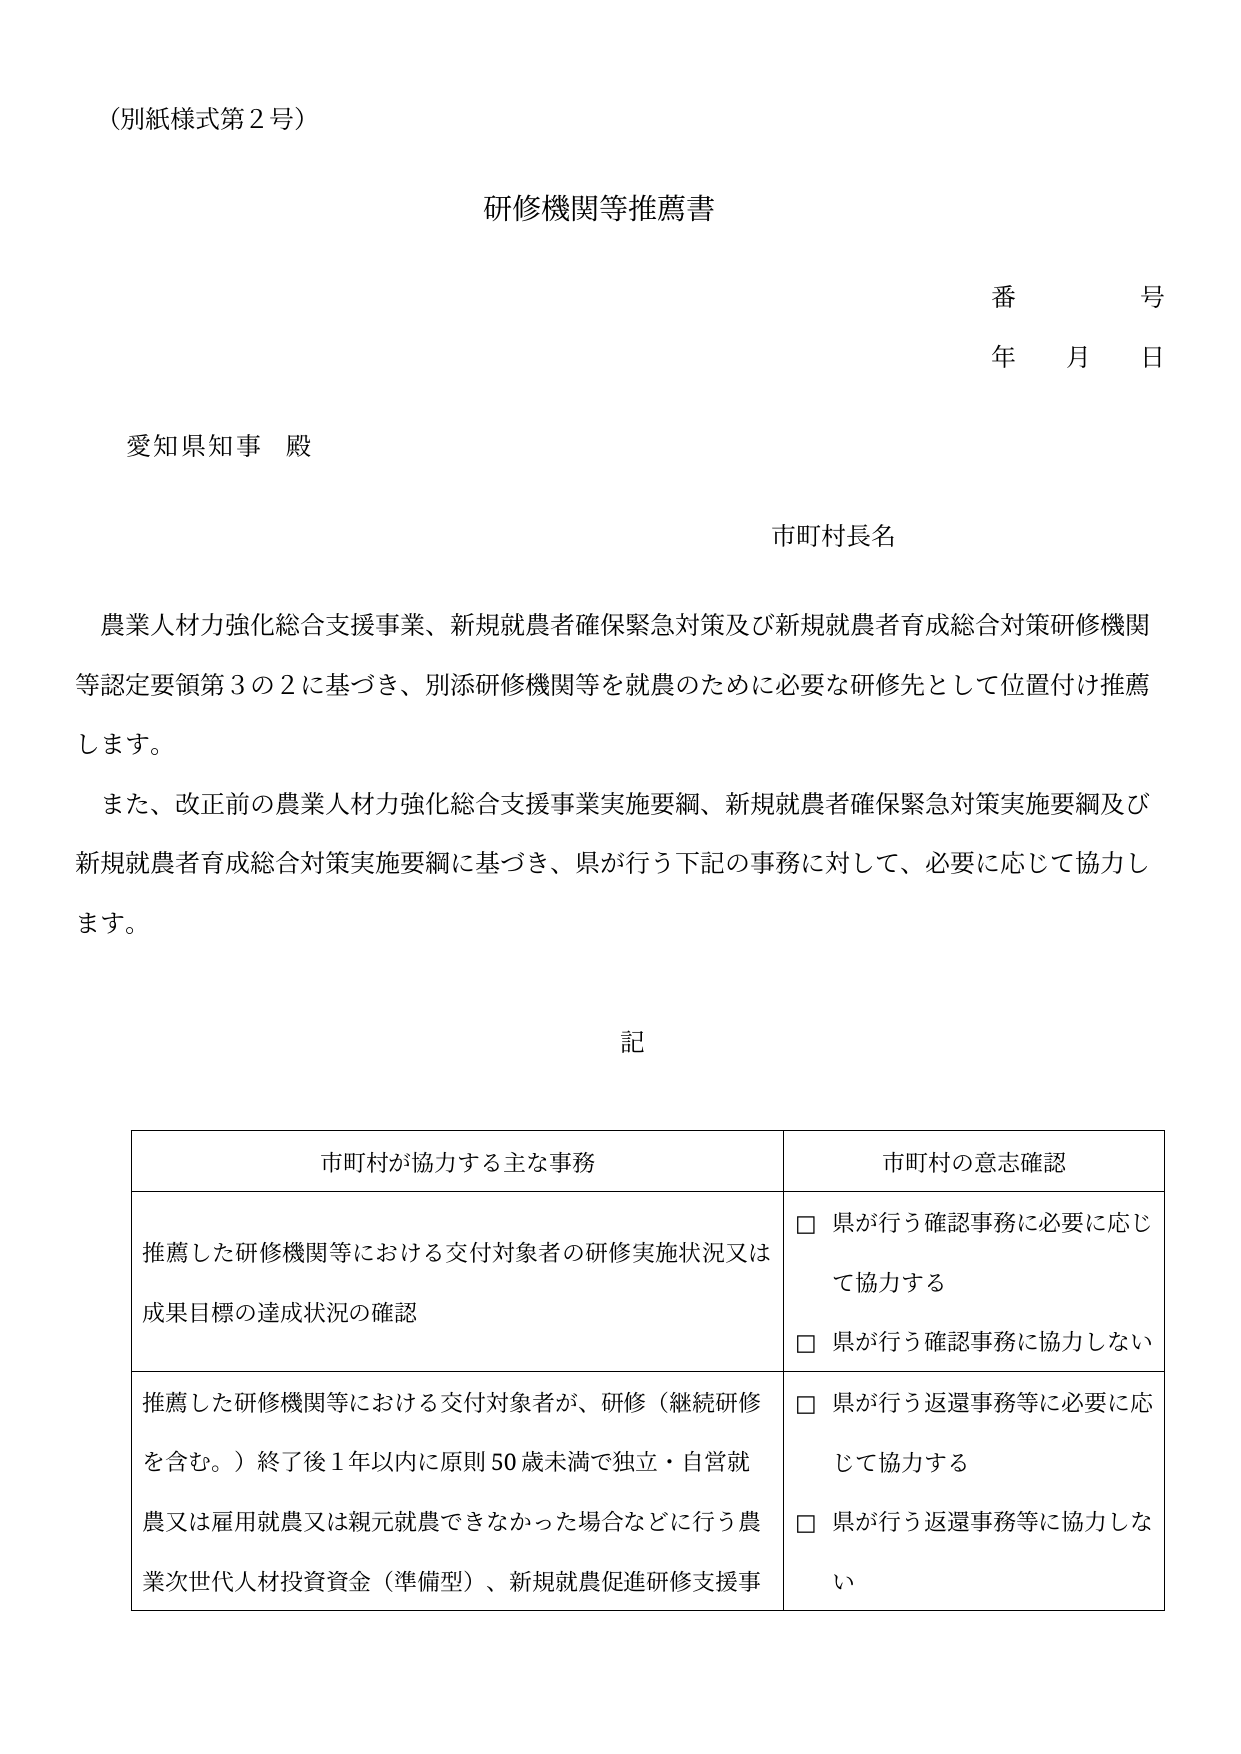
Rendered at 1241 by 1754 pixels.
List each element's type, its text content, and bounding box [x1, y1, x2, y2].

text 農業人材力強化総合支援事業、新規就農者確保緊急対策及び新規就農者育成総合対策研修機関等認定要領第３の２に基づき、別添研修機関等を就農のために必要な研修先として位置付け推薦します。 [75, 594, 1165, 773]
text （別紙様式第２号） [96, 87, 1103, 147]
text また、改正前の農業人材力強化総合支援事業実施要綱、新規就農者確保緊急対策実施要綱及び新規就農者育成総合対策実施要綱に基づき、県が行う下記の事務に対して、必要に応じて協力します。 [75, 773, 1165, 951]
text 研修機関等推薦書 [96, 177, 1103, 236]
table_header 市町村の意志確認 [784, 1131, 1164, 1191]
text 番 号 [75, 266, 1165, 326]
table_header 市町村が協力する主な事務 [132, 1131, 783, 1191]
table_cell 推薦した研修機関等における交付対象者の研修実施状況又は成果目標の達成状況の確認 [132, 1192, 783, 1371]
text 記 [75, 1011, 1165, 1071]
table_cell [784, 1372, 1164, 1610]
text 年 月 日 [75, 326, 1165, 385]
text 市町村長名 [96, 504, 1153, 564]
table_cell 県が行う確認事務に必要に応じて協力する 県が行う確認事務に協力しない [784, 1192, 1164, 1371]
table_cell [132, 1372, 783, 1610]
text 愛知県知事 殿 [96, 415, 1103, 475]
